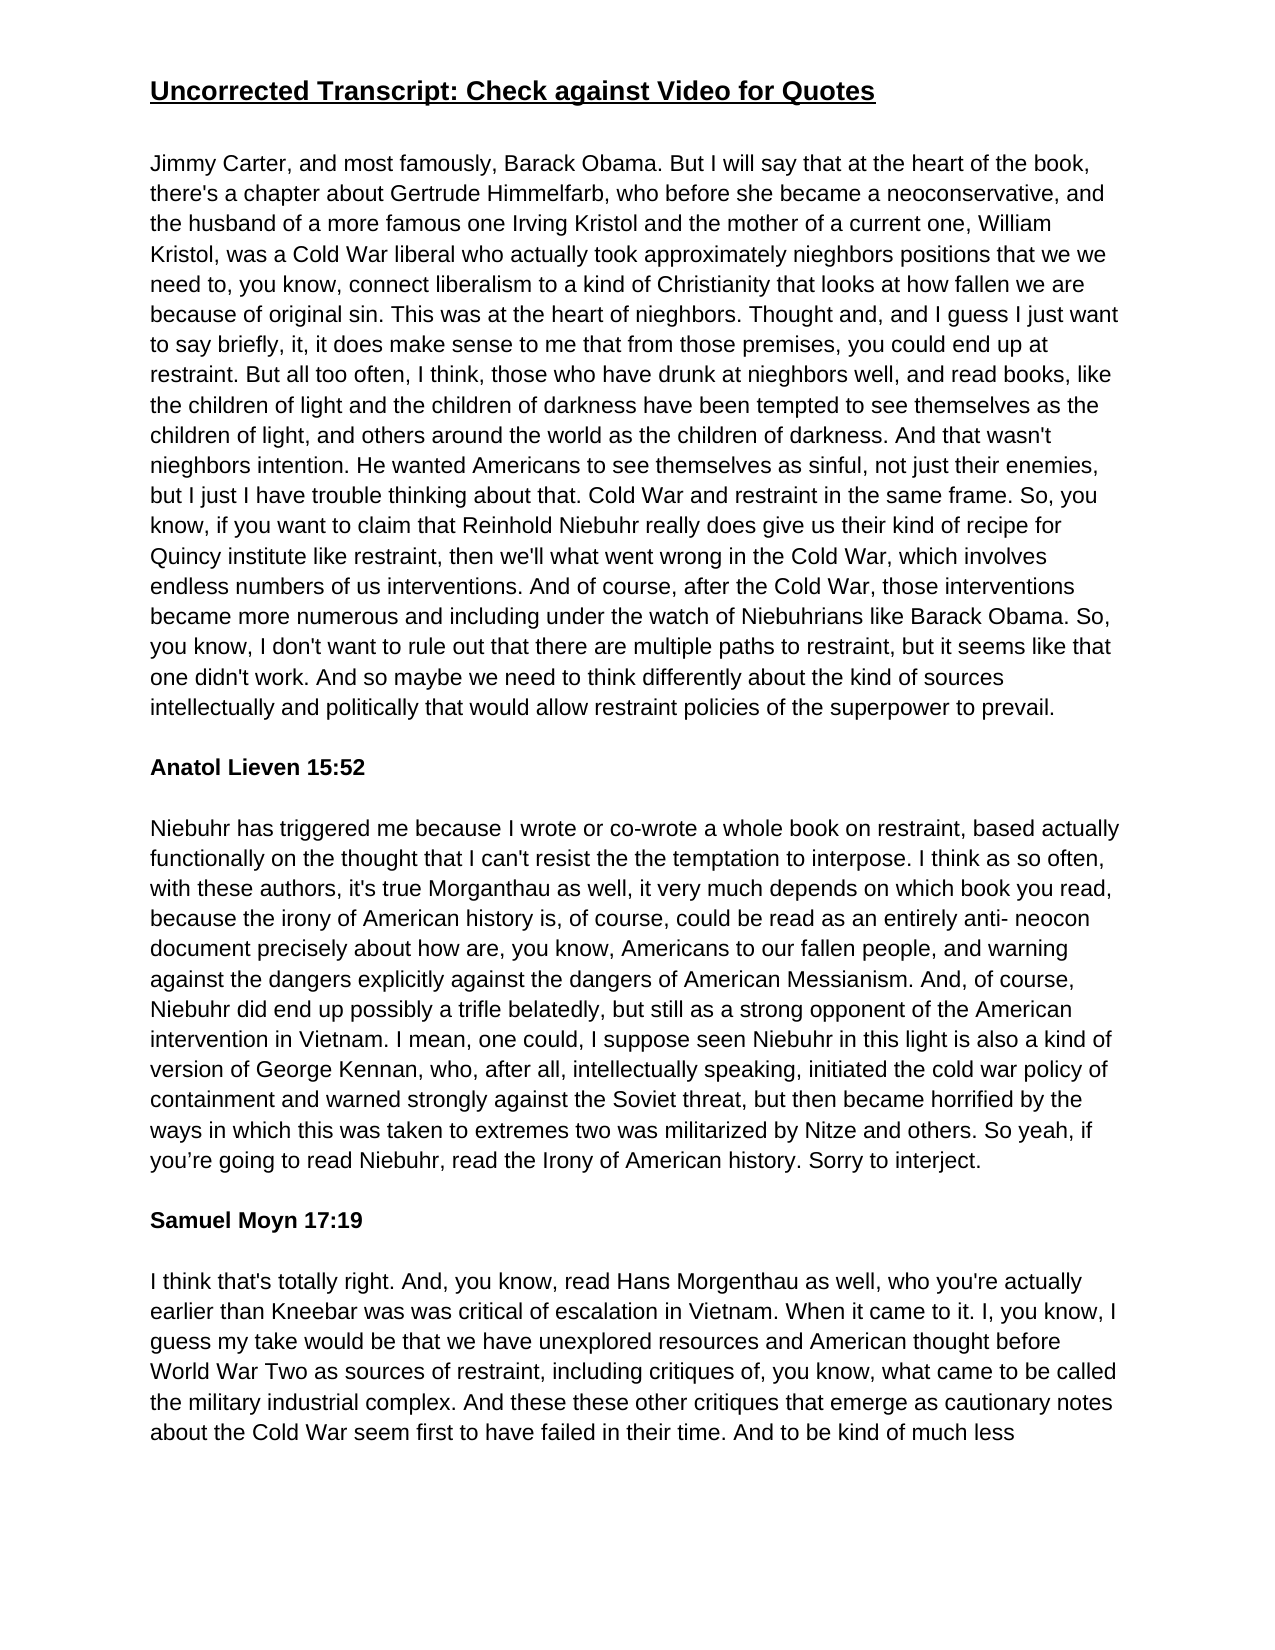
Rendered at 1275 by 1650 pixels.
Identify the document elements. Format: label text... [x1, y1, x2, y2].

text Anatol Lieven 15:52 [150, 754, 1125, 781]
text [150, 150, 1125, 720]
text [150, 1268, 1125, 1445]
text Niebuhr has triggered me because I wrote or co-wrote a whole book on restraint, based actually functionally on the thought that I can't resist the the temptation to interpose. I think as so often, with these authors, it's true Morganthau as well, it very much depends on which book you read, because the irony of American history is, of course, could be read as an entirely anti- neocon document precisely about how are, you know, Americans to our fallen people, and warning against the dangers explicitly against the dangers of American Messianism. And, of course, Niebuhr did end up possibly a trifle belatedly, but still as a strong opponent of the American intervention in Vietnam. I mean, one could, I suppose seen Niebuhr in this light is also a kind of version of George Kennan, who, after all, intellectually speaking, initiated the cold war policy of containment and warned strongly against the Soviet threat, but then became horrified by the ways in which this was taken to extremes two was militarized by Nitze and others. So yeah, if you’re going to read Niebuhr, read the Irony of American history. Sorry to interject. [150, 814, 1125, 1173]
text Samuel Moyn 17:19 [150, 1207, 1125, 1234]
